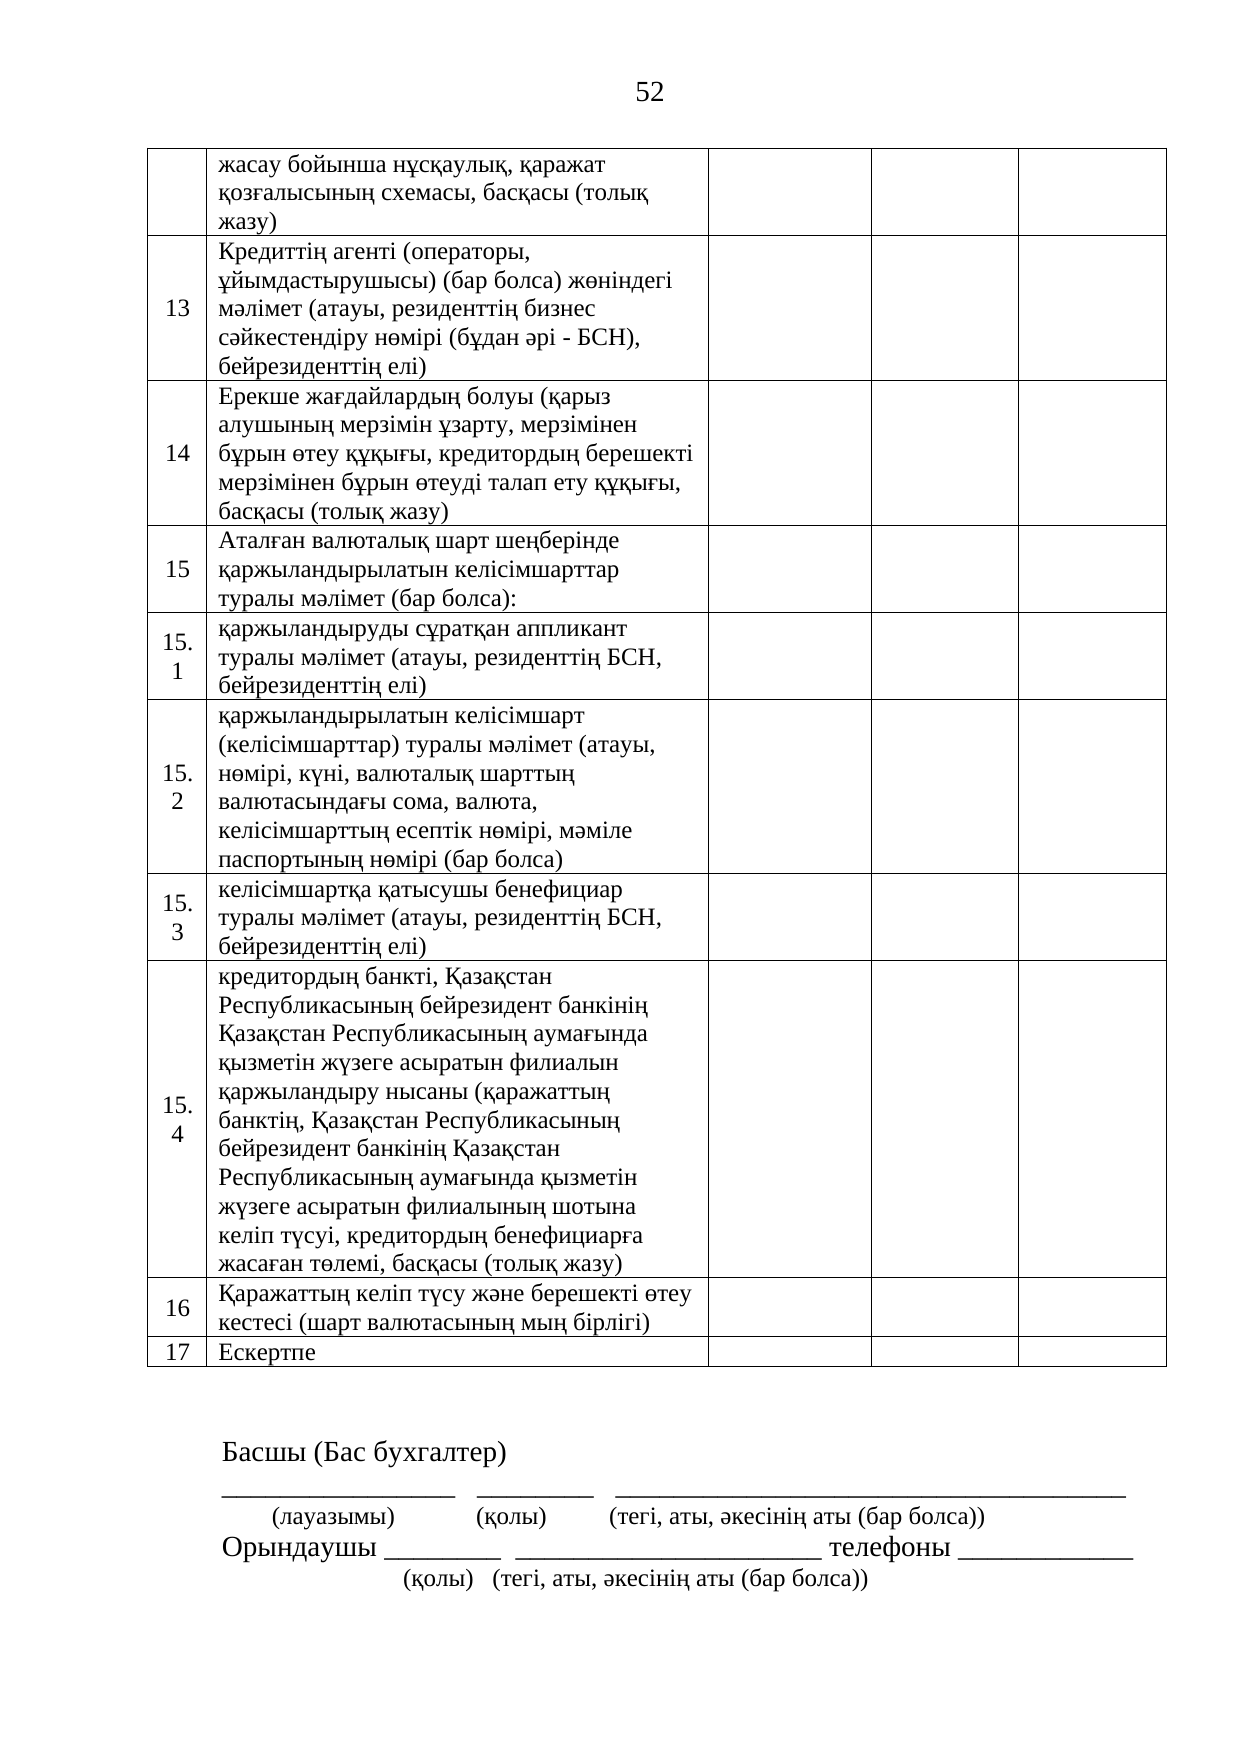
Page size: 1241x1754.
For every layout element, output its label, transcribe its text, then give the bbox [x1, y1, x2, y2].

table_cell [709, 700, 871, 873]
table_cell Аталған валюталық шарт шеңберінде қаржыландырылатын келісімшарттар туралы мәлімет (бар болса): [207, 526, 708, 612]
text (қолы) (тегі, аты, әкесінің аты (бар болса)) [148, 1563, 1152, 1592]
table_cell 15.2 [148, 700, 206, 873]
table_cell [872, 961, 1018, 1277]
table_cell қаржыландырылатын келісімшарт (келісімшарттар) туралы мәлімет (атауы, нөмірі, күні, валюталық шарттың валютасындағы сома, валюта, келісімшарттың есептік нөмірі, мәміле паспортының нөмірі (бар болса) [207, 700, 708, 873]
table_cell 15 [148, 526, 206, 612]
table_cell [1019, 236, 1166, 380]
table_cell 17 [148, 1337, 206, 1366]
table_cell [872, 874, 1018, 960]
table_cell 12 [148, 149, 206, 235]
table_cell 15.1 [148, 613, 206, 699]
table_cell [709, 1278, 871, 1336]
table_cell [207, 149, 708, 235]
table_cell [709, 1337, 871, 1366]
table_cell 15.4 [148, 961, 206, 1277]
table_cell [709, 613, 871, 699]
text ________________ ________ ___________________________________ [148, 1467, 1152, 1501]
table_cell [709, 874, 871, 960]
table_cell [709, 381, 871, 524]
table_cell [872, 1337, 1018, 1366]
table_cell [872, 236, 1018, 380]
table_cell [1019, 1278, 1166, 1336]
table_cell [1019, 961, 1166, 1277]
table_cell [872, 526, 1018, 612]
table_cell [1019, 613, 1166, 699]
table_cell [872, 613, 1018, 699]
table_cell 16 [148, 1278, 206, 1336]
text Басшы (Бас бухгалтер) [148, 1434, 1152, 1467]
table_cell 13 [148, 236, 206, 380]
table_cell [1019, 149, 1166, 235]
table_cell Кредиттің агенті (операторы, ұйымдастырушысы) (бар болса) жөніндегі мәлімет (атауы, резиденттің бизнес сәйкестендіру нөмірі (бұдан әрі - БСН), бейрезиденттің елі) [207, 236, 708, 380]
table_cell [709, 236, 871, 380]
table_cell [872, 149, 1018, 235]
table_cell [872, 1278, 1018, 1336]
table_cell [872, 381, 1018, 524]
table_cell [709, 149, 871, 235]
table_cell Ерекше жағдайлардың болуы (қарыз алушының мерзімін ұзарту, мерзімінен бұрын өтеу құқығы, кредитордың берешекті мерзімінен бұрын өтеуді талап ету құқығы, басқасы (толық жазу) [207, 381, 708, 524]
table_cell [872, 700, 1018, 873]
text Орындаушы ________ _____________________ телефоны ____________ [148, 1529, 1152, 1563]
table_cell [709, 526, 871, 612]
table_cell 15.3 [148, 874, 206, 960]
table_cell 14 [148, 381, 206, 524]
table_cell қаржыландыруды сұратқан аппликант туралы мәлімет (атауы, резиденттің БСН, бейрезиденттің елі) [207, 613, 708, 699]
table_cell [1019, 381, 1166, 524]
table_cell кредитордың банкті, Қазақстан Республикасының бейрезидент банкінің Қазақстан Республикасының аумағында қызметін жүзеге асыратын филиалын қаржыландыру нысаны (қаражаттың банктің, Қазақстан Республикасының бейрезидент банкінің Қазақстан Республикасының аумағында қызметін жүзеге асыратын филиалының шотына келіп түсуі, кредитордың бенефициарға жасаған төлемі, басқасы (толық жазу) [207, 961, 708, 1277]
text (лауазымы) (қолы) (тегі, аты, әкесінің аты (бар болса)) [148, 1501, 1152, 1529]
table_cell [1019, 526, 1166, 612]
table_cell [709, 961, 871, 1277]
table_cell [1019, 874, 1166, 960]
table_cell [1019, 700, 1166, 873]
table_cell Ескертпе [207, 1337, 708, 1366]
table_cell келісімшартқа қатысушы бенефициар туралы мәлімет (атауы, резиденттің БСН, бейрезиденттің елі) [207, 874, 708, 960]
table_cell [1019, 1337, 1166, 1366]
table_cell Қаражаттың келіп түсу және берешекті өтеу кестесі (шарт валютасының мың бірлігі) [207, 1278, 708, 1336]
